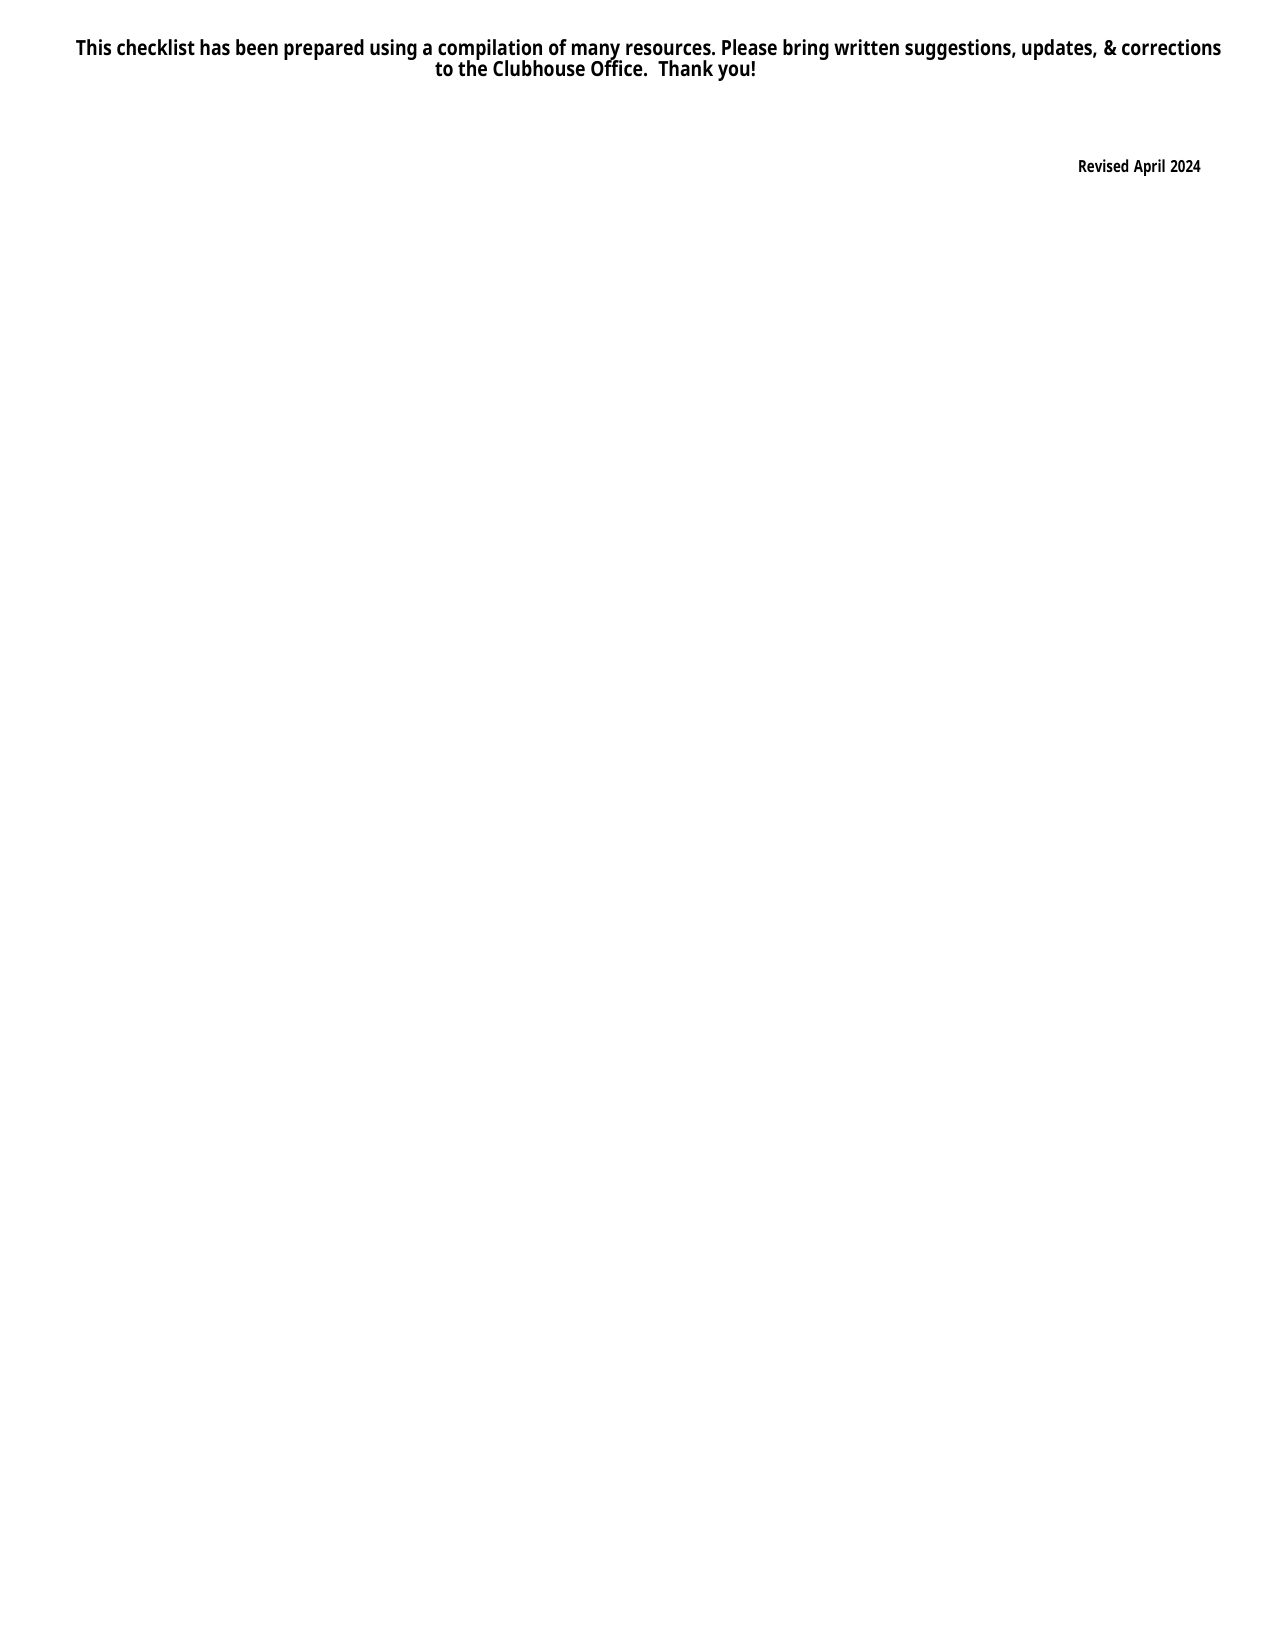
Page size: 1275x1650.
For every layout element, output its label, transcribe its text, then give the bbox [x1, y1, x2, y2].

text This checklist has been prepared using a compilation of many resources. Please bring written suggestions, updates, & corrections to the Clubhouse Office. Thank you! [76, 37, 1244, 83]
text Revised April 2024 [64, 154, 1201, 177]
